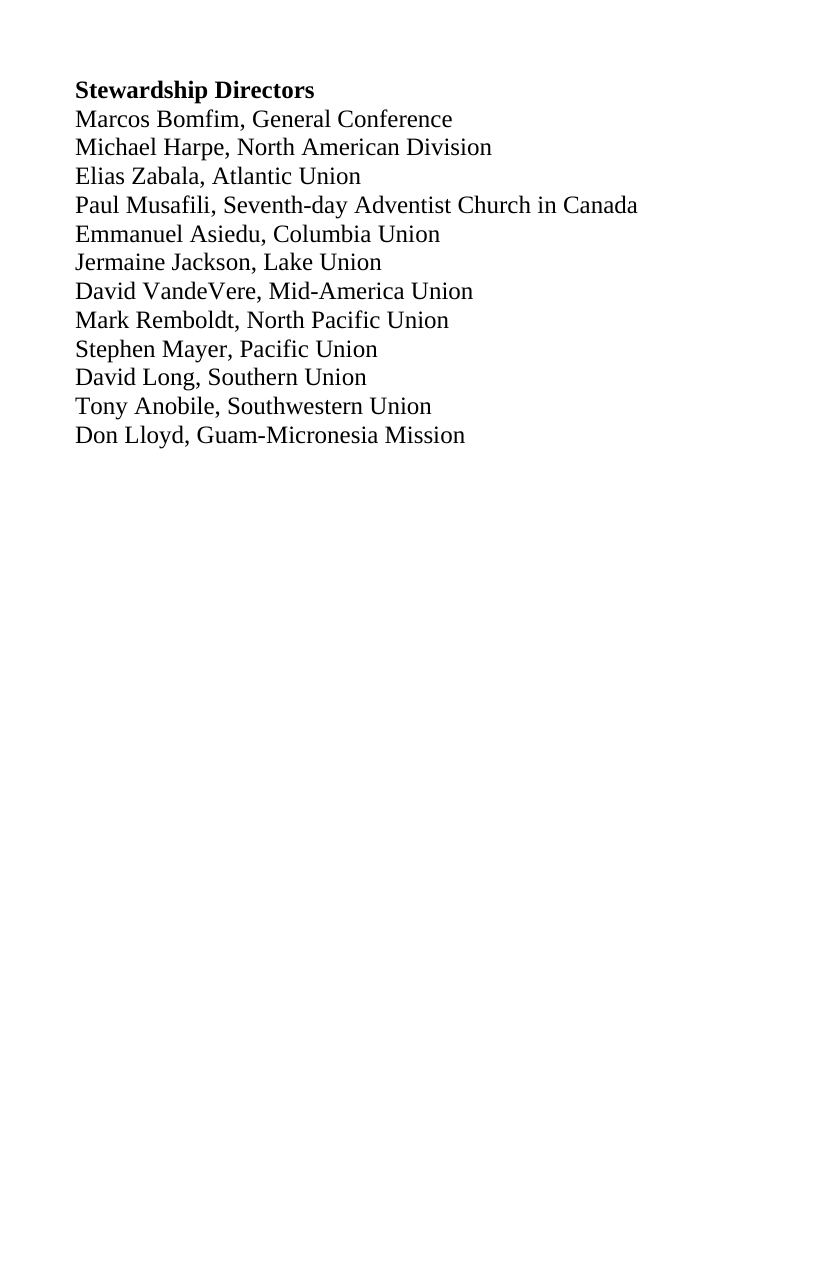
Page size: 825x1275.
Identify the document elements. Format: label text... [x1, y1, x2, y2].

text Elias Zabala, Atlantic Union [75, 161, 750, 190]
text Paul Musafili, Seventh-day Adventist Church in Canada [75, 190, 750, 219]
text David VandeVere, Mid-America Union [75, 276, 750, 305]
text Mark Remboldt, North Pacific Union [75, 305, 750, 334]
text Jermaine Jackson, Lake Union [75, 247, 750, 276]
text Stewardship Directors [75, 75, 750, 104]
text Stephen Mayer, Pacific Union [75, 334, 750, 362]
text Don Lloyd, Guam-Micronesia Mission [75, 420, 750, 449]
text Emmanuel Asiedu, Columbia Union [75, 219, 750, 247]
text Tony Anobile, Southwestern Union [75, 391, 750, 420]
text Marcos Bomfim, General Conference [75, 104, 750, 132]
text David Long, Southern Union [75, 362, 750, 391]
text Michael Harpe, North American Division [75, 132, 750, 161]
